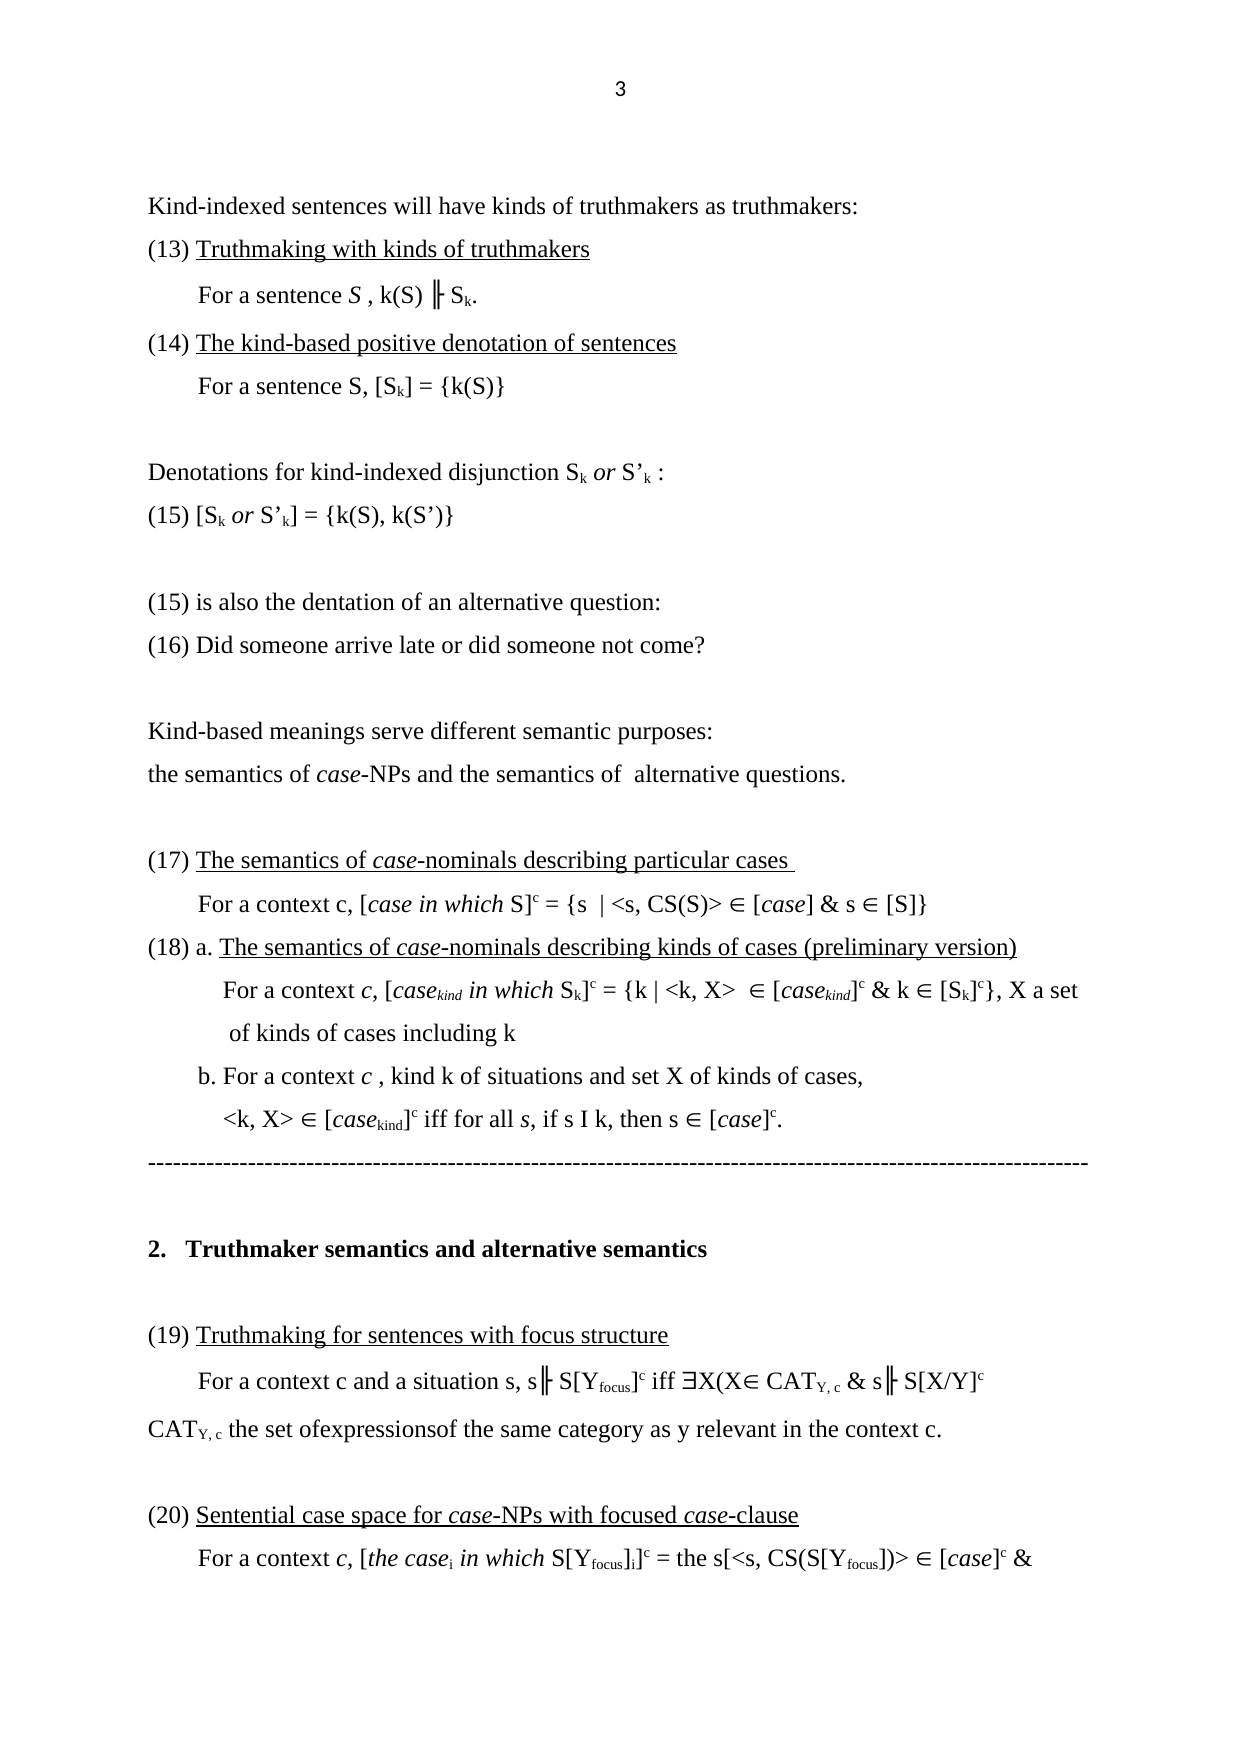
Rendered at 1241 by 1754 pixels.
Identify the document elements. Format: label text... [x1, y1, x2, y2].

text (14) The kind-based positive denotation of sentences [148, 328, 1093, 357]
text 2. Truthmaker semantics and alternative semantics [148, 1234, 1093, 1262]
text (16) Did someone arrive late or did someone not come? [148, 630, 1093, 659]
text For a context c, [casekind in which Sk]c = {k | <k, X> [casekind]c & k [Sk]c}, X a set [148, 975, 1093, 1004]
text For a context c, [the casei in which S[Yfocus]i]c = the s[<s, CS(S[Yfocus])> [case]c & [148, 1543, 1093, 1572]
text the semantics of case-NPs and the semantics of alternative questions. [148, 759, 1093, 788]
text (13) Truthmaking with kinds of truthmakers [148, 234, 1093, 263]
text Denotations for kind-indexed disjunction Sk or S’k : [148, 457, 1093, 486]
text Kind-indexed sentences will have kinds of truthmakers as truthmakers: [148, 191, 1093, 219]
text of kinds of cases including k [148, 1018, 1093, 1047]
text CATY, c the set ofexpressionsof the same category as y relevant in the context c. [148, 1414, 1093, 1443]
text (18) a. The semantics of case-nominals describing kinds of cases (preliminary version) [148, 932, 1093, 961]
text Kind-based meanings serve different semantic purposes: [148, 716, 1093, 745]
text For a context c and a situation s, s╟ S[Yfocus]c iff X(X CATY, c & s╟ S[X/Y]c [148, 1363, 1093, 1397]
text (15) [Sk or S’k] = {k(S), k(S’)} [148, 501, 1093, 529]
text (15) is also the dentation of an alternative question: [148, 587, 1093, 616]
text (17) The semantics of case-nominals describing particular cases [148, 846, 1093, 874]
text b. For a context c , kind k of situations and set X of kinds of cases, [148, 1061, 1093, 1090]
text For a sentence S , k(S) ╟ Sk. [148, 277, 1093, 311]
text For a sentence S, [Sk] = {k(S)} [148, 371, 1093, 400]
text <k, X> [casekind]c iff for all s, if s I k, then s [case]c. [148, 1104, 1093, 1133]
text ----------------------------------------------------------------------------------------------------------------- [148, 1147, 1093, 1176]
text (19) Truthmaking for sentences with focus structure [148, 1320, 1093, 1349]
text (20) Sentential case space for case-NPs with focused case-clause [148, 1500, 1093, 1529]
text For a context c, [case in which S]c = {s | <s, CS(S)> [case] & s [S]} [148, 889, 1093, 917]
